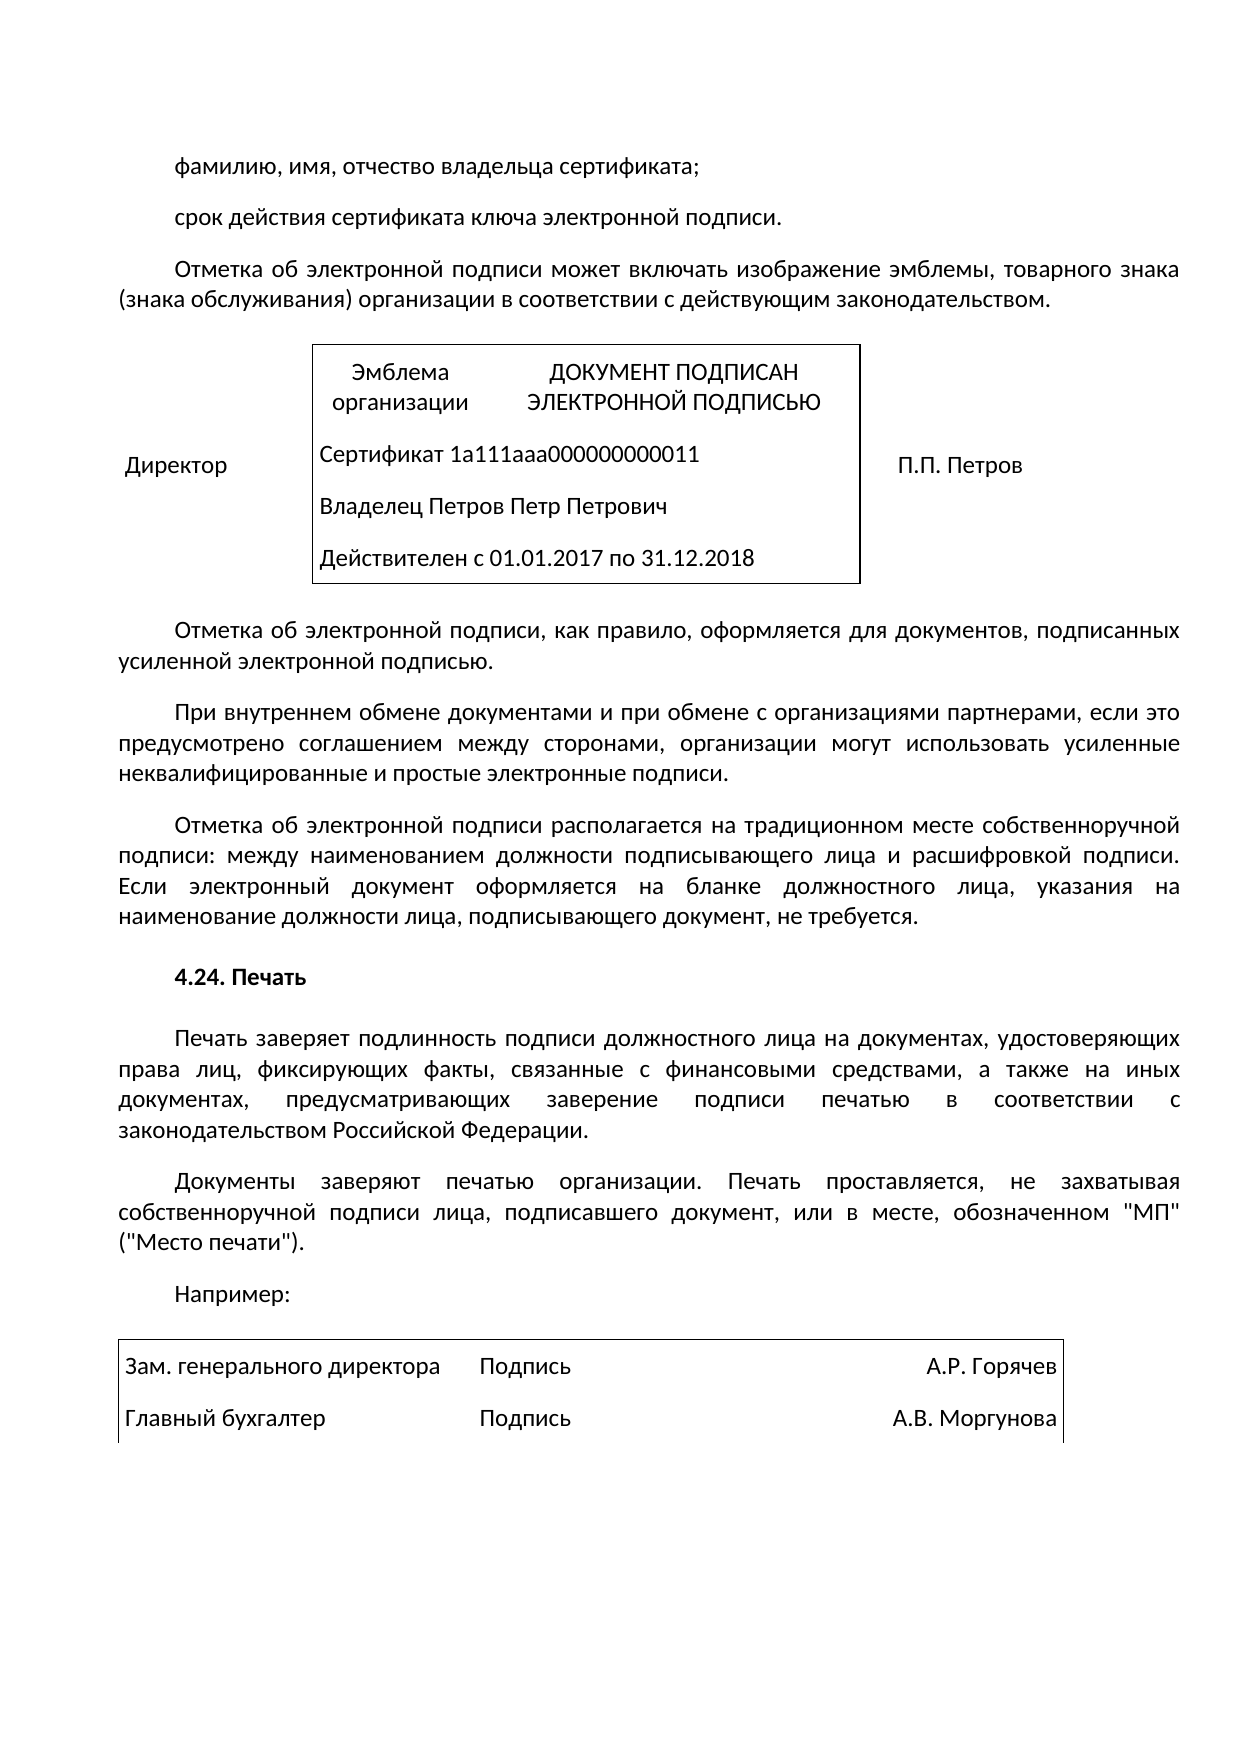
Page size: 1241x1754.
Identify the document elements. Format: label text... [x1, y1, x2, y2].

text срок действия сертификата ключа электронной подписи. [118, 201, 1181, 232]
table_header Подпись [473, 1340, 780, 1392]
text Например: [118, 1278, 1181, 1308]
text Отметка об электронной подписи может включать изображение эмблемы, товарного знака (знака обслуживания) организации в соответствии с действующим законодательством. [118, 253, 1181, 314]
table_cell Главный бухгалтер [119, 1392, 473, 1443]
table_header П.П. Петров [861, 344, 1061, 583]
table_cell Сертификат 1a111aaa000000000011 [313, 428, 859, 479]
text Документы заверяют печатью организации. Печать проставляется, не захватывая собственноручной подписи лица, подписавшего документ, или в месте, обозначенном "МП" ("Место печати"). [118, 1165, 1181, 1257]
text Отметка об электронной подписи располагается на традиционном месте собственноручной подписи: между наименованием должности подписывающего лица и расшифровкой подписи. Если электронный документ оформляется на бланке должностного лица, указания на наименование должности лица, подписывающего документ, не требуется. [118, 809, 1181, 931]
table_header ДОКУМЕНТ ПОДПИСАН ЭЛЕКТРОННОЙ ПОДПИСЬЮ [488, 345, 859, 428]
table_header Директор [118, 344, 312, 583]
table_header Зам. генерального директора [119, 1340, 473, 1392]
table_cell Подпись [473, 1392, 780, 1443]
text Печать заверяет подлинность подписи должностного лица на документах, удостоверяющих права лиц, фиксирующих факты, связанные с финансовыми средствами, а также на иных документах, предусматривающих заверение подписи печатью в соответствии с законодательством Российской Федерации. [118, 1022, 1181, 1144]
table_header А.Р. Горячев [780, 1340, 1063, 1392]
table_header Эмблема организации [313, 345, 488, 428]
table_cell Действителен с 01.01.2017 по 31.12.2018 [313, 531, 859, 583]
table_cell А.В. Моргунова [780, 1392, 1063, 1443]
text Отметка об электронной подписи, как правило, оформляется для документов, подписанных усиленной электронной подписью. [118, 614, 1181, 676]
text фамилию, имя, отчество владельца сертификата; [118, 150, 1181, 181]
title 4.24. Печать [118, 961, 1181, 992]
text При внутреннем обмене документами и при обмене с организациями партнерами, если это предусмотрено соглашением между сторонами, организации могут использовать усиленные неквалифицированные и простые электронные подписи. [118, 696, 1181, 788]
table_cell Владелец Петров Петр Петрович [313, 479, 859, 531]
